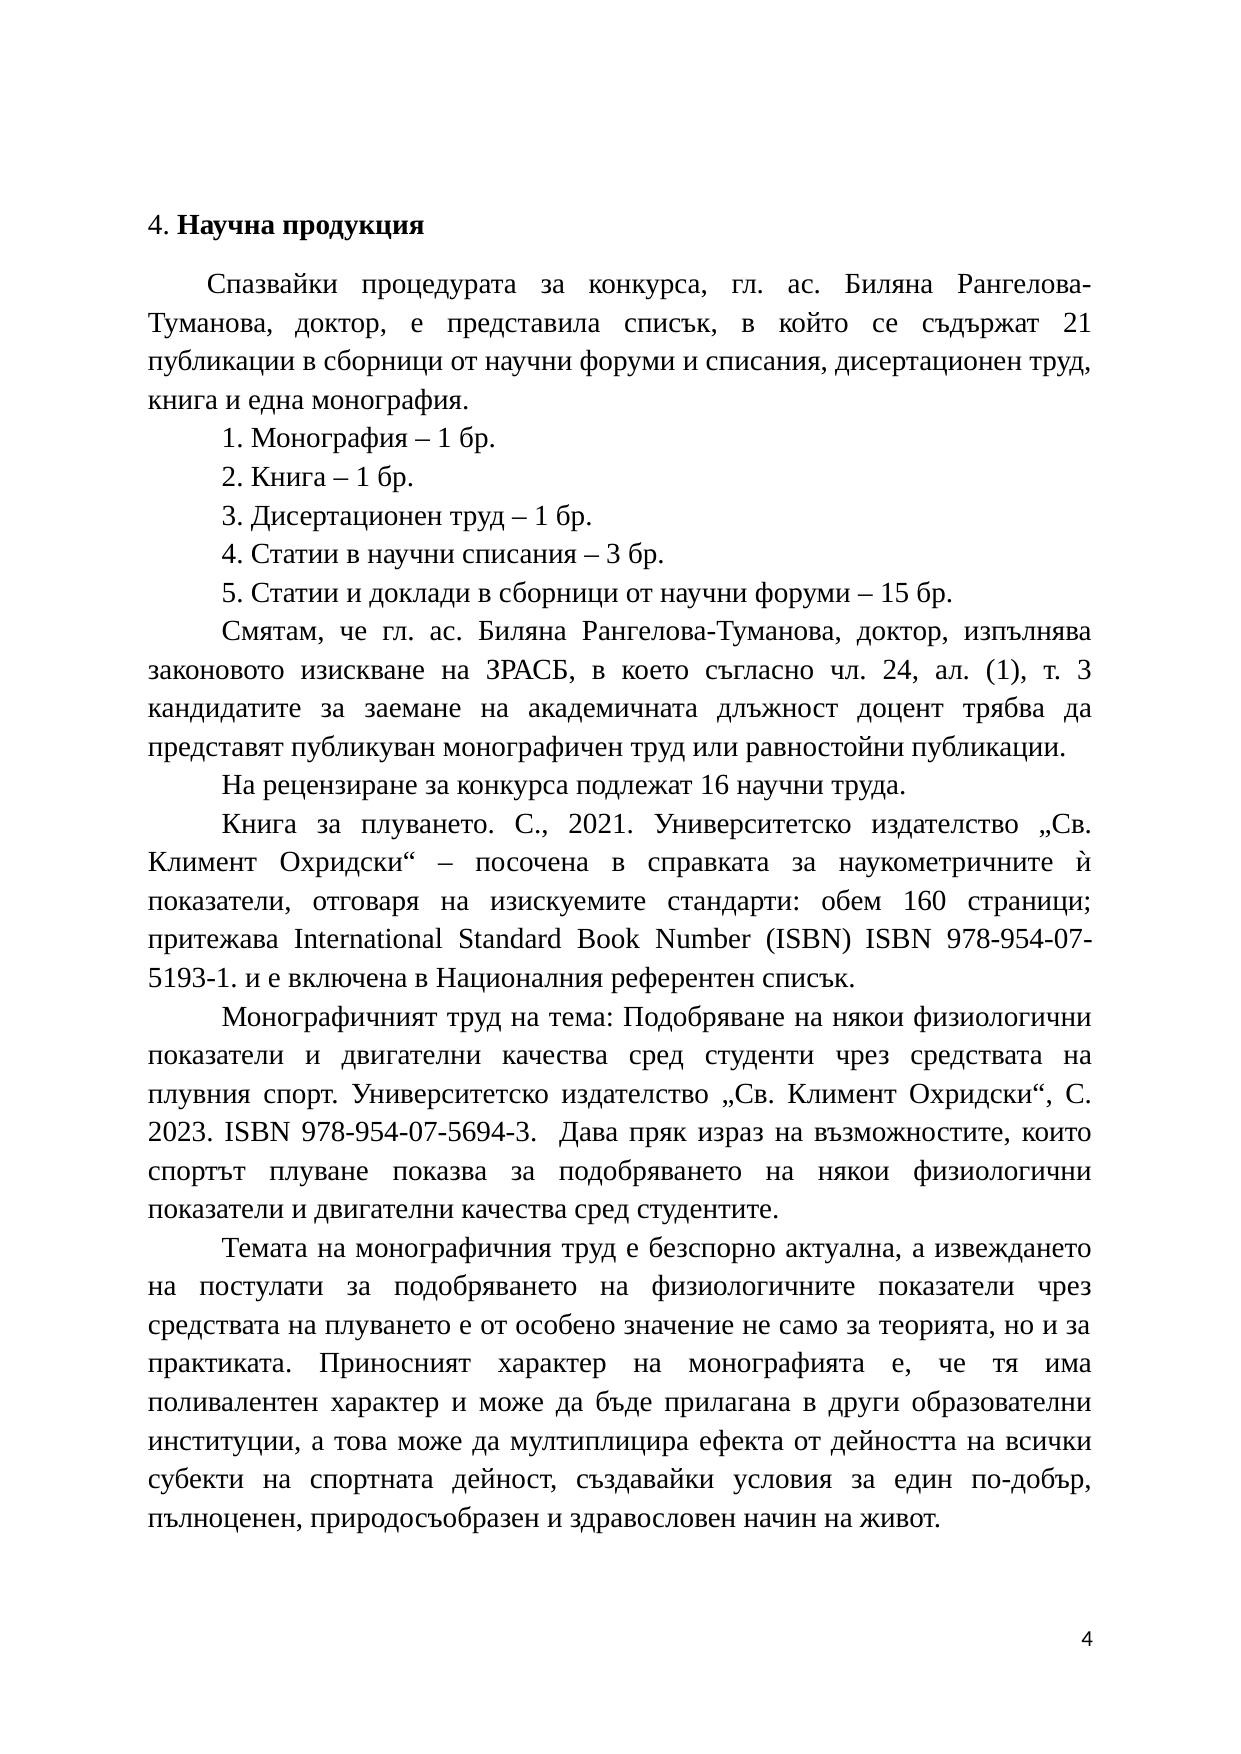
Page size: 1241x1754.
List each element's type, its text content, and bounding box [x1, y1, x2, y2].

text 2. Книга – 1 бр. [148, 459, 1093, 493]
text 5. Статии и доклади в сборници от научни форуми – 15 бр. [148, 575, 1093, 608]
text Темата на монографичния труд е безспорно актуална, а извеждането на постулати за подобряването на физиологичните показатели чрез средствата на плуването е от особено значение не само за теорията, но и за практиката. Приносният характер на монографията е, че тя има поливалентен характер и може да бъде прилагана в други образователни институции, а това може да мултиплицира ефекта от дейността на всички субекти на спортната дейност, създавайки условия за един по-добър, пълноценен, природосъобразен и здравословен начин на живот. [148, 1230, 1093, 1533]
text 4. Научна продукция [148, 207, 1093, 241]
text 3. Дисертационен труд – 1 бр. [148, 498, 1093, 531]
text Монографичният труд на тема: Подобряване на някои физиологични показатели и двигателни качества сред студенти чрез средствата на плувния спорт. Университетско издателство „Св. Климент Охридски“, С. 2023. ISBN 978-954-07-5694-3. Дава пряк израз на възможностите, които спортът плуване показва за подобряването на някои физиологични показатели и двигателни качества сред студентите. [148, 999, 1093, 1225]
text На рецензиране за конкурса подлежат 16 научни труда. [148, 767, 1093, 801]
text Спазвайки процедурата за конкурса, гл. ас. Биляна Рангелова-Туманова, доктор, е представила списък, в който се съдържат 21 публикации в сборници от научни форуми и списания, дисертационен труд, книга и една монография. [148, 266, 1093, 416]
text 1. Монография – 1 бр. [148, 421, 1093, 454]
text Книга за плуването. С., 2021. Университетско издателство „Св. Климент Охридски“ – посочена в справката за наукометричните ѝ показатели, отговаря на изискуемите стандарти: обем 160 страници; притежава International Standard Book Number (ISBN) ISBN 978-954-07-5193-1. и е включена в Националния референтен списък. [148, 806, 1093, 994]
text 4. Статии в научни списания – 3 бр. [148, 536, 1093, 570]
text Смятам, че гл. ас. Биляна Рангелова-Туманова, доктор, изпълнява законовото изискване на ЗРАСБ, в което съгласно чл. 24, ал. (1), т. 3 кандидатите за заемане на академичната длъжност доцент трябва да представят публикуван монографичен труд или равностойни публикации. [148, 613, 1093, 762]
